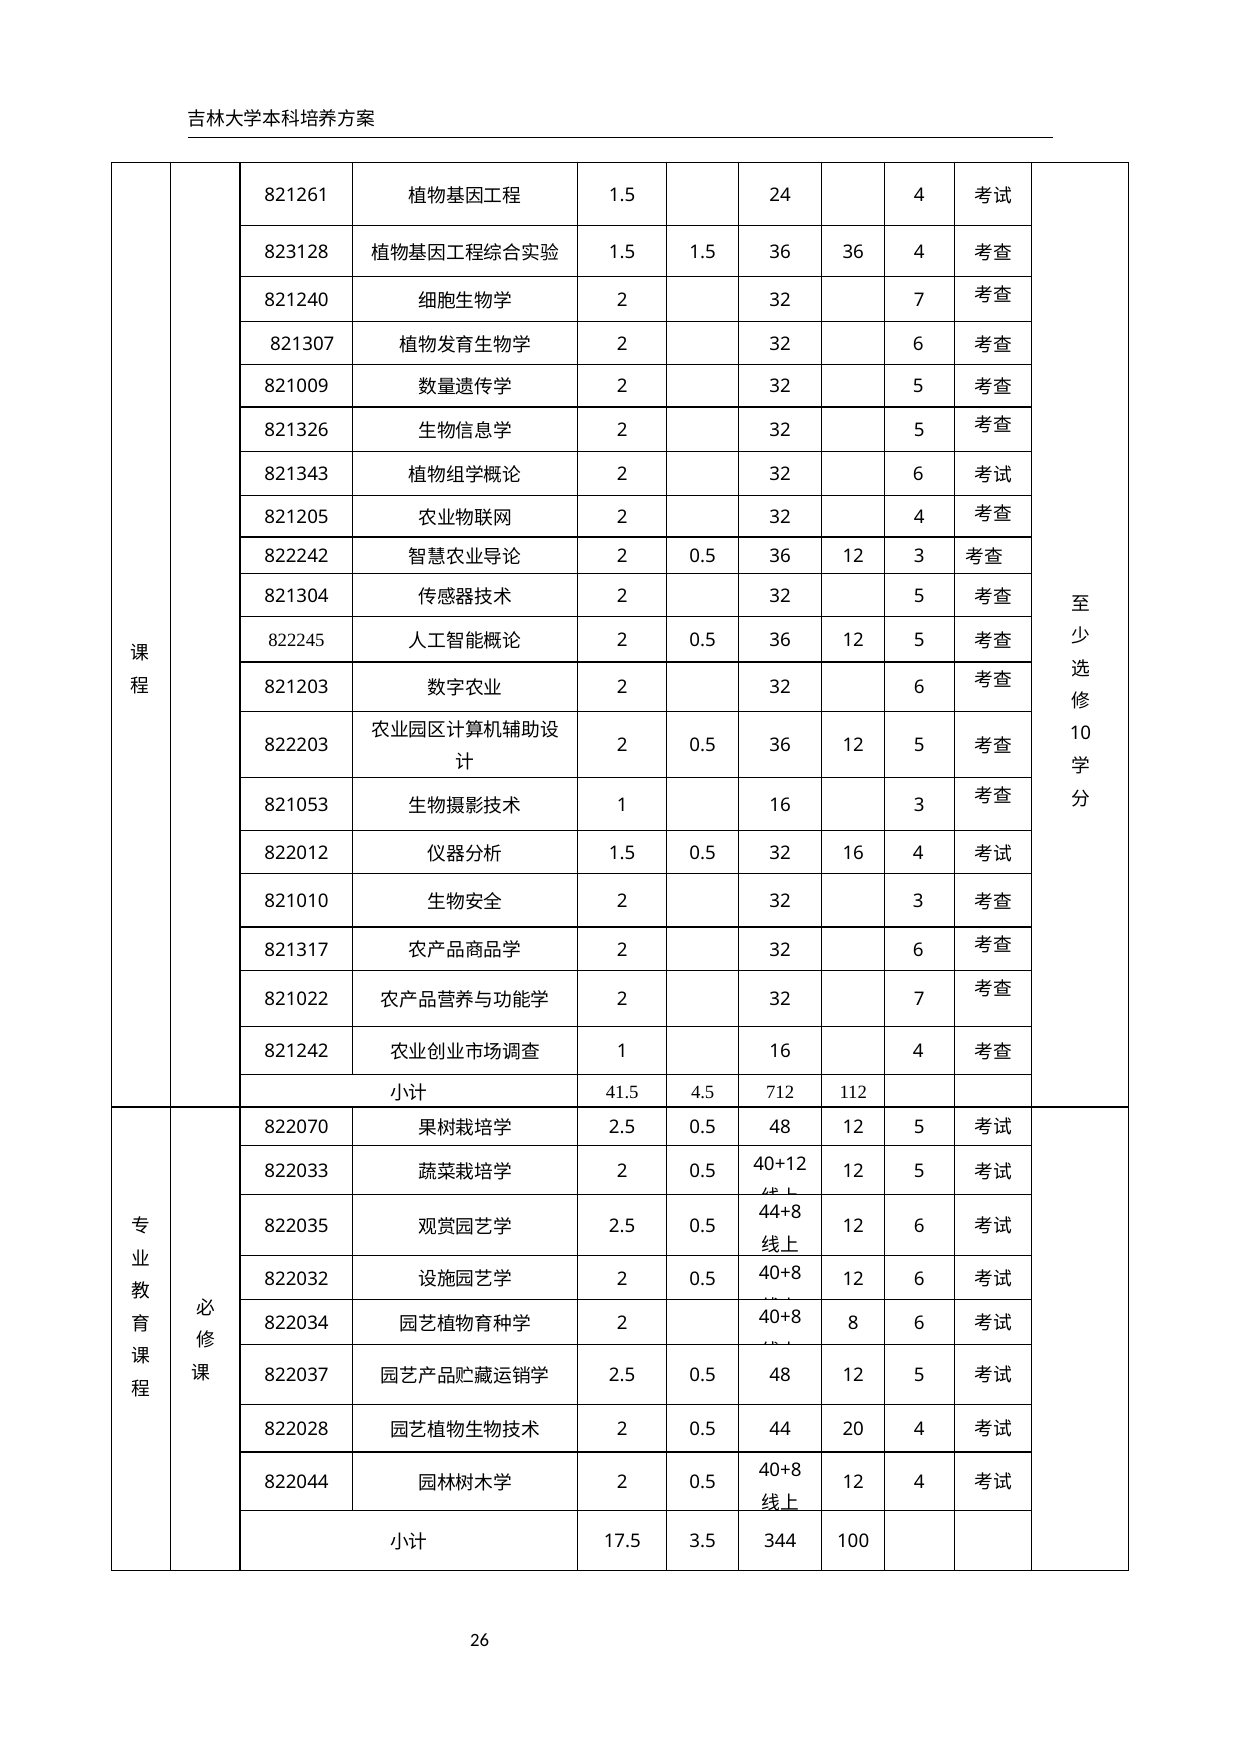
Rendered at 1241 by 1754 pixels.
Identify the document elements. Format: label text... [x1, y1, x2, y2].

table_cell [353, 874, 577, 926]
table_cell 植物发育生物学 [353, 322, 577, 364]
table_cell 植物基因工程 [353, 163, 577, 225]
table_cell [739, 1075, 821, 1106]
table_cell [822, 322, 884, 364]
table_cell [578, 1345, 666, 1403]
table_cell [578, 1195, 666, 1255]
table_cell 1.5 [667, 226, 738, 276]
table_cell 32 [739, 365, 821, 406]
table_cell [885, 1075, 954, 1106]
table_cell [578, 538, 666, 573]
table_cell 821240 [241, 277, 352, 321]
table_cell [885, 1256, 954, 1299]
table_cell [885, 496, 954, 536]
table_cell [822, 408, 884, 451]
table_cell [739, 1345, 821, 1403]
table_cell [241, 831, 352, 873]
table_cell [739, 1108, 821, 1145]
table_cell [667, 163, 738, 225]
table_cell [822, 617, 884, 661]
table_cell 5 [885, 365, 954, 406]
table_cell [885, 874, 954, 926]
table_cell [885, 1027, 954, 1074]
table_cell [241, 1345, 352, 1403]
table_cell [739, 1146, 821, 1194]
table_cell 6 [885, 452, 954, 495]
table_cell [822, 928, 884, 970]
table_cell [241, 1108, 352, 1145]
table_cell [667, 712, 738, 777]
table_cell [667, 408, 738, 451]
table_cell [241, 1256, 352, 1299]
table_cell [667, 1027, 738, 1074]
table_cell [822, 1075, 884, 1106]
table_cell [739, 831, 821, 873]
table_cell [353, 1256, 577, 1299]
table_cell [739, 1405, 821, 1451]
table_cell 36 [739, 226, 821, 276]
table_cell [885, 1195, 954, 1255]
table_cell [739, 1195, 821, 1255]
table_cell 细胞生物学 [353, 277, 577, 321]
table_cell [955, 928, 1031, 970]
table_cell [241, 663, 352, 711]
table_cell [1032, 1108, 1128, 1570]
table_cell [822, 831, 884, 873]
table_cell 农业物联网 [353, 496, 577, 536]
table_cell 32 [739, 322, 821, 364]
table_cell 6 [885, 322, 954, 364]
table_cell 2 [578, 496, 666, 536]
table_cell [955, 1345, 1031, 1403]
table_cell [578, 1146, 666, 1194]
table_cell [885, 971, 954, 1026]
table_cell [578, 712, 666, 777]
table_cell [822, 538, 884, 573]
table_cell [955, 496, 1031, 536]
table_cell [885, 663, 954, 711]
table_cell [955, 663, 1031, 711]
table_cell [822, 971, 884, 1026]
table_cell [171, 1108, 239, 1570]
table_cell [667, 452, 738, 495]
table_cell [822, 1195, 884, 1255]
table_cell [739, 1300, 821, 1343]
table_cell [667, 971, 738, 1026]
table_cell 1.5 [578, 226, 666, 276]
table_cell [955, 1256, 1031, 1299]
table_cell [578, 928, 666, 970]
table_cell 821261 [241, 163, 352, 225]
table_cell 植物组学概论 [353, 452, 577, 495]
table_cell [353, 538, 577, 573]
table_cell 考查 [955, 277, 1031, 321]
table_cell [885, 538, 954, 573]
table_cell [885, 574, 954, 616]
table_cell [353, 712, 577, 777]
table_cell 7 [885, 277, 954, 321]
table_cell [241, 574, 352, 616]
table_cell 821326 [241, 408, 352, 451]
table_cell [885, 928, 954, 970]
table_cell 2 [578, 408, 666, 451]
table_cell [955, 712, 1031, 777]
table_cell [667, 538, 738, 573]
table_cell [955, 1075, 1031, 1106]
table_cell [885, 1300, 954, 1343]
table_cell 36 [822, 226, 884, 276]
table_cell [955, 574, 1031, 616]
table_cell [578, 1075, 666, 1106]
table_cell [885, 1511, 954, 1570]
table_cell 2 [578, 322, 666, 364]
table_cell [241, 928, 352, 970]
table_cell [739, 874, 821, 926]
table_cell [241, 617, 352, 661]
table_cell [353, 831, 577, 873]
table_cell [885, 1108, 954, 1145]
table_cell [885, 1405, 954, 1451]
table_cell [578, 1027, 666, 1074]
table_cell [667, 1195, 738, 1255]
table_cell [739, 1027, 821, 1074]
table_cell [822, 452, 884, 495]
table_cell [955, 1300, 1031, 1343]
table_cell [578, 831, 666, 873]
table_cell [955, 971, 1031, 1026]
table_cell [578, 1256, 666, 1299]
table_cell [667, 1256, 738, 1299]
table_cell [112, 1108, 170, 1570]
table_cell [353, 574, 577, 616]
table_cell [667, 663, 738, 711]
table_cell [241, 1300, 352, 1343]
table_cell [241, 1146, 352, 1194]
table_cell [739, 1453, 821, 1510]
table_cell 2 [578, 277, 666, 321]
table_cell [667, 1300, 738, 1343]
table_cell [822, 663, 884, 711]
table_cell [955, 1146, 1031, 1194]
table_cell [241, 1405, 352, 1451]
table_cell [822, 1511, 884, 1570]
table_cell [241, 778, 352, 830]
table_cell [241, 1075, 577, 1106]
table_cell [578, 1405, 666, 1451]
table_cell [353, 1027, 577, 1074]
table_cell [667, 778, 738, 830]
table_cell 考查 [955, 226, 1031, 276]
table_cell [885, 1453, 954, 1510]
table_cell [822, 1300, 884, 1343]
table_cell 考查 [955, 322, 1031, 364]
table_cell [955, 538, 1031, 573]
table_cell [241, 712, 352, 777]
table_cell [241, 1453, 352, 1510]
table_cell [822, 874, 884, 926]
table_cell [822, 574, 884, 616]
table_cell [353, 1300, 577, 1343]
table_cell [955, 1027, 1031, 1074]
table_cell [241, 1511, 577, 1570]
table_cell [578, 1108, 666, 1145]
table_cell [822, 365, 884, 406]
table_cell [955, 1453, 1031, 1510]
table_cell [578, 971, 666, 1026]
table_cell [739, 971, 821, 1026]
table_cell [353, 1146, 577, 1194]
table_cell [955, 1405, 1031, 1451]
table_cell 植物基因工程综合实验 [353, 226, 577, 276]
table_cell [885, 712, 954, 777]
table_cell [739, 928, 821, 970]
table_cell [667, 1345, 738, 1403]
table_cell 2 [578, 365, 666, 406]
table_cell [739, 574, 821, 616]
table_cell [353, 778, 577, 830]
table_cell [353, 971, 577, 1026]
table_cell 4 [885, 226, 954, 276]
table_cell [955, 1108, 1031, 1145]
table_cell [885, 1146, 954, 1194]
table_cell [667, 277, 738, 321]
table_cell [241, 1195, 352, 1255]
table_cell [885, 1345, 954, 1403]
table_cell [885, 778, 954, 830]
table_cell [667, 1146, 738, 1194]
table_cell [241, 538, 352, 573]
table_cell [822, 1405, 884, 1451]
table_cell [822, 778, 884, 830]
table_cell 数量遗传学 [353, 365, 577, 406]
table_cell 4 [885, 163, 954, 225]
table_cell 32 [739, 452, 821, 495]
table_cell 考查 [955, 365, 1031, 406]
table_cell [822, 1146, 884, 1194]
table_cell 24 [739, 163, 821, 225]
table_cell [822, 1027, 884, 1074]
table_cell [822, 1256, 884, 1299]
table_cell 考试 [955, 163, 1031, 225]
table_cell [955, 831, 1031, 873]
table_cell 823128 [241, 226, 352, 276]
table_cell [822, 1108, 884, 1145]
table_cell 32 [739, 277, 821, 321]
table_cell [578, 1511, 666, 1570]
table_cell 考试 [955, 452, 1031, 495]
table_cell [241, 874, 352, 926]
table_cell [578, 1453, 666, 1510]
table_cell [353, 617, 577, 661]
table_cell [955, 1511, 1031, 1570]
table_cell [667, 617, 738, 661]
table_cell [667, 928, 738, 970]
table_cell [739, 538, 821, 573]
table_cell [667, 365, 738, 406]
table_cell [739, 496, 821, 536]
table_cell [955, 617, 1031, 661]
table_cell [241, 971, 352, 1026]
table_cell [667, 496, 738, 536]
table_cell 821205 [241, 496, 352, 536]
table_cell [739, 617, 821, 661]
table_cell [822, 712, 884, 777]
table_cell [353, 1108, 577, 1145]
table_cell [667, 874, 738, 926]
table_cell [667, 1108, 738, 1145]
table_cell [667, 322, 738, 364]
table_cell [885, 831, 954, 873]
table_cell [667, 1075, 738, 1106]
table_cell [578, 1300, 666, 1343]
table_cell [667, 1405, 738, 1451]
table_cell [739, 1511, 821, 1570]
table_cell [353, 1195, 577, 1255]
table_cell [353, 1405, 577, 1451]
table_cell 1.5 [578, 163, 666, 225]
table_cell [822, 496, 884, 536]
table_cell 考查 [955, 408, 1031, 451]
table_cell 生物信息学 [353, 408, 577, 451]
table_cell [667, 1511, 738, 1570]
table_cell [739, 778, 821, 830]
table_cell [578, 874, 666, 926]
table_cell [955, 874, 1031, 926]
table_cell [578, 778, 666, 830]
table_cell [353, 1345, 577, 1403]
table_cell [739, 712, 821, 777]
table_cell 821009 [241, 365, 352, 406]
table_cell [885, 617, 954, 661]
table_cell 821343 [241, 452, 352, 495]
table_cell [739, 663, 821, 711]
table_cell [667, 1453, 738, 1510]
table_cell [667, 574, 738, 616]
table_cell [822, 163, 884, 225]
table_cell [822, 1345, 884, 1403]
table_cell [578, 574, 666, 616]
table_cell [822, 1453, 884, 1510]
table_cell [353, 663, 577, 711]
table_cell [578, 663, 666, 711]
table_cell [822, 277, 884, 321]
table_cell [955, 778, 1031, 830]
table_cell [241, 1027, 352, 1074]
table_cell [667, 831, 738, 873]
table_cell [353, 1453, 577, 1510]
table_cell 5 [885, 408, 954, 451]
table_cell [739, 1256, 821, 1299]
table_cell 32 [739, 408, 821, 451]
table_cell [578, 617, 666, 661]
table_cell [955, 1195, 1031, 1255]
table_cell 2 [578, 452, 666, 495]
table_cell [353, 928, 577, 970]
table_cell 821307 [241, 322, 352, 364]
